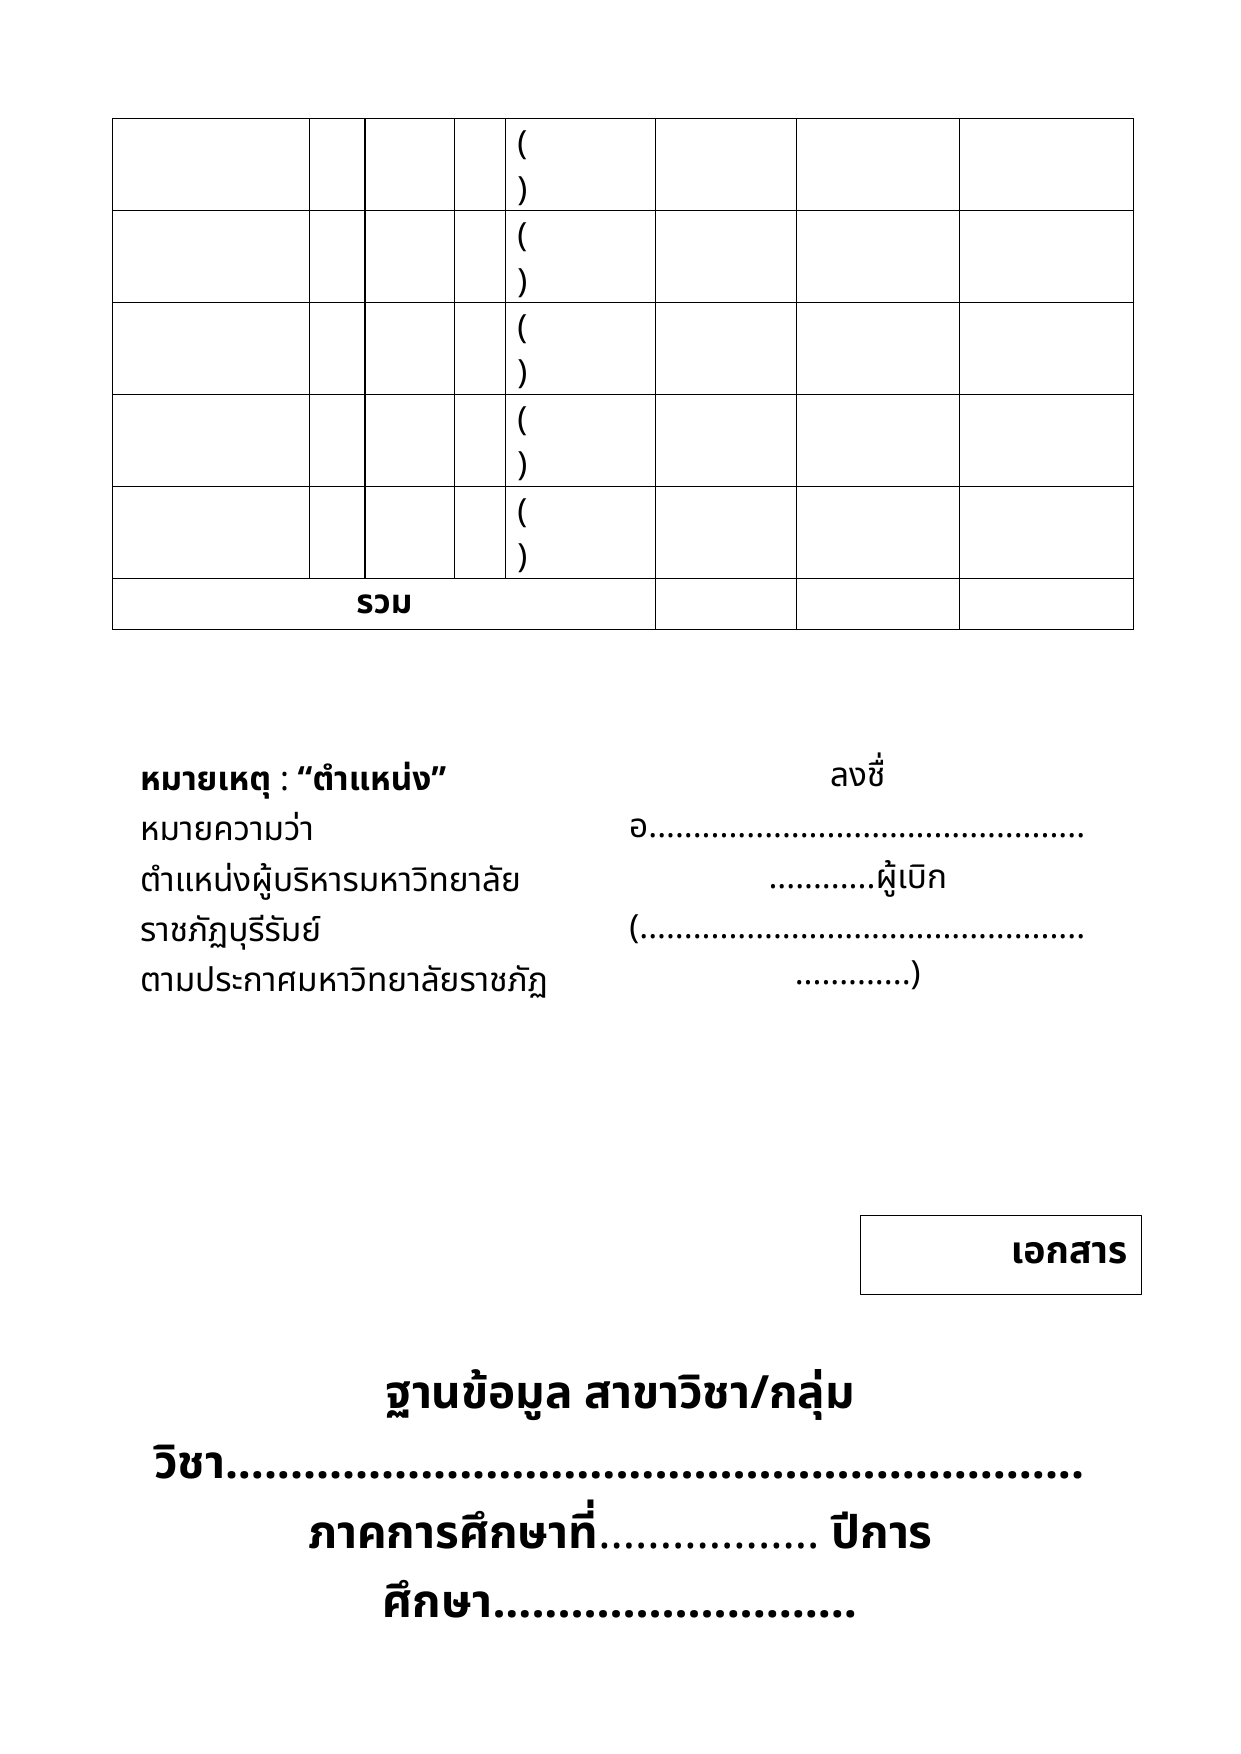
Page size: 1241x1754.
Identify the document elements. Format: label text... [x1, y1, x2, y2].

text ภาคการศึกษาที่.................. ปีการศึกษา............................ [112, 1499, 1128, 1638]
table_cell ( ) [506, 487, 655, 577]
table_cell [455, 119, 505, 210]
table_cell [366, 211, 454, 302]
table_cell ( ) [506, 395, 655, 486]
table_cell [113, 303, 309, 394]
table_cell [113, 119, 309, 210]
table_cell [797, 303, 959, 394]
table_cell [656, 579, 796, 629]
table_cell [960, 211, 1133, 302]
table_cell [960, 303, 1133, 394]
text ฐานข้อมูล สาขาวิชา/กลุ่มวิชา.................................................................. [112, 1360, 1128, 1499]
table_cell [366, 303, 454, 394]
table_cell [656, 211, 796, 302]
table_cell [366, 487, 454, 577]
table_cell รวม [113, 579, 655, 629]
table_cell [455, 487, 505, 577]
table_cell [310, 303, 364, 394]
table_cell [366, 119, 454, 210]
table_cell [960, 395, 1133, 486]
table_cell [656, 119, 796, 210]
table_cell [656, 487, 796, 577]
table_cell [797, 395, 959, 486]
table_cell ( ) [506, 119, 655, 210]
table_cell [960, 119, 1133, 210]
table_cell [113, 395, 309, 486]
table_cell [797, 579, 959, 629]
table_cell [310, 119, 364, 210]
table_cell [366, 395, 454, 486]
table_cell [656, 303, 796, 394]
table_cell [455, 211, 505, 302]
table_cell [797, 211, 959, 302]
table_cell [797, 119, 959, 210]
table_cell ( ) [506, 211, 655, 302]
table_cell [960, 579, 1133, 629]
table_cell [797, 487, 959, 577]
table_cell [310, 395, 364, 486]
table_cell [960, 487, 1133, 577]
table_cell [455, 303, 505, 394]
table_cell [310, 487, 364, 577]
table_cell [656, 395, 796, 486]
table_cell [455, 395, 505, 486]
table_cell [113, 211, 309, 302]
table_cell ( ) [506, 303, 655, 394]
table_cell [310, 211, 364, 302]
table_cell [113, 487, 309, 577]
